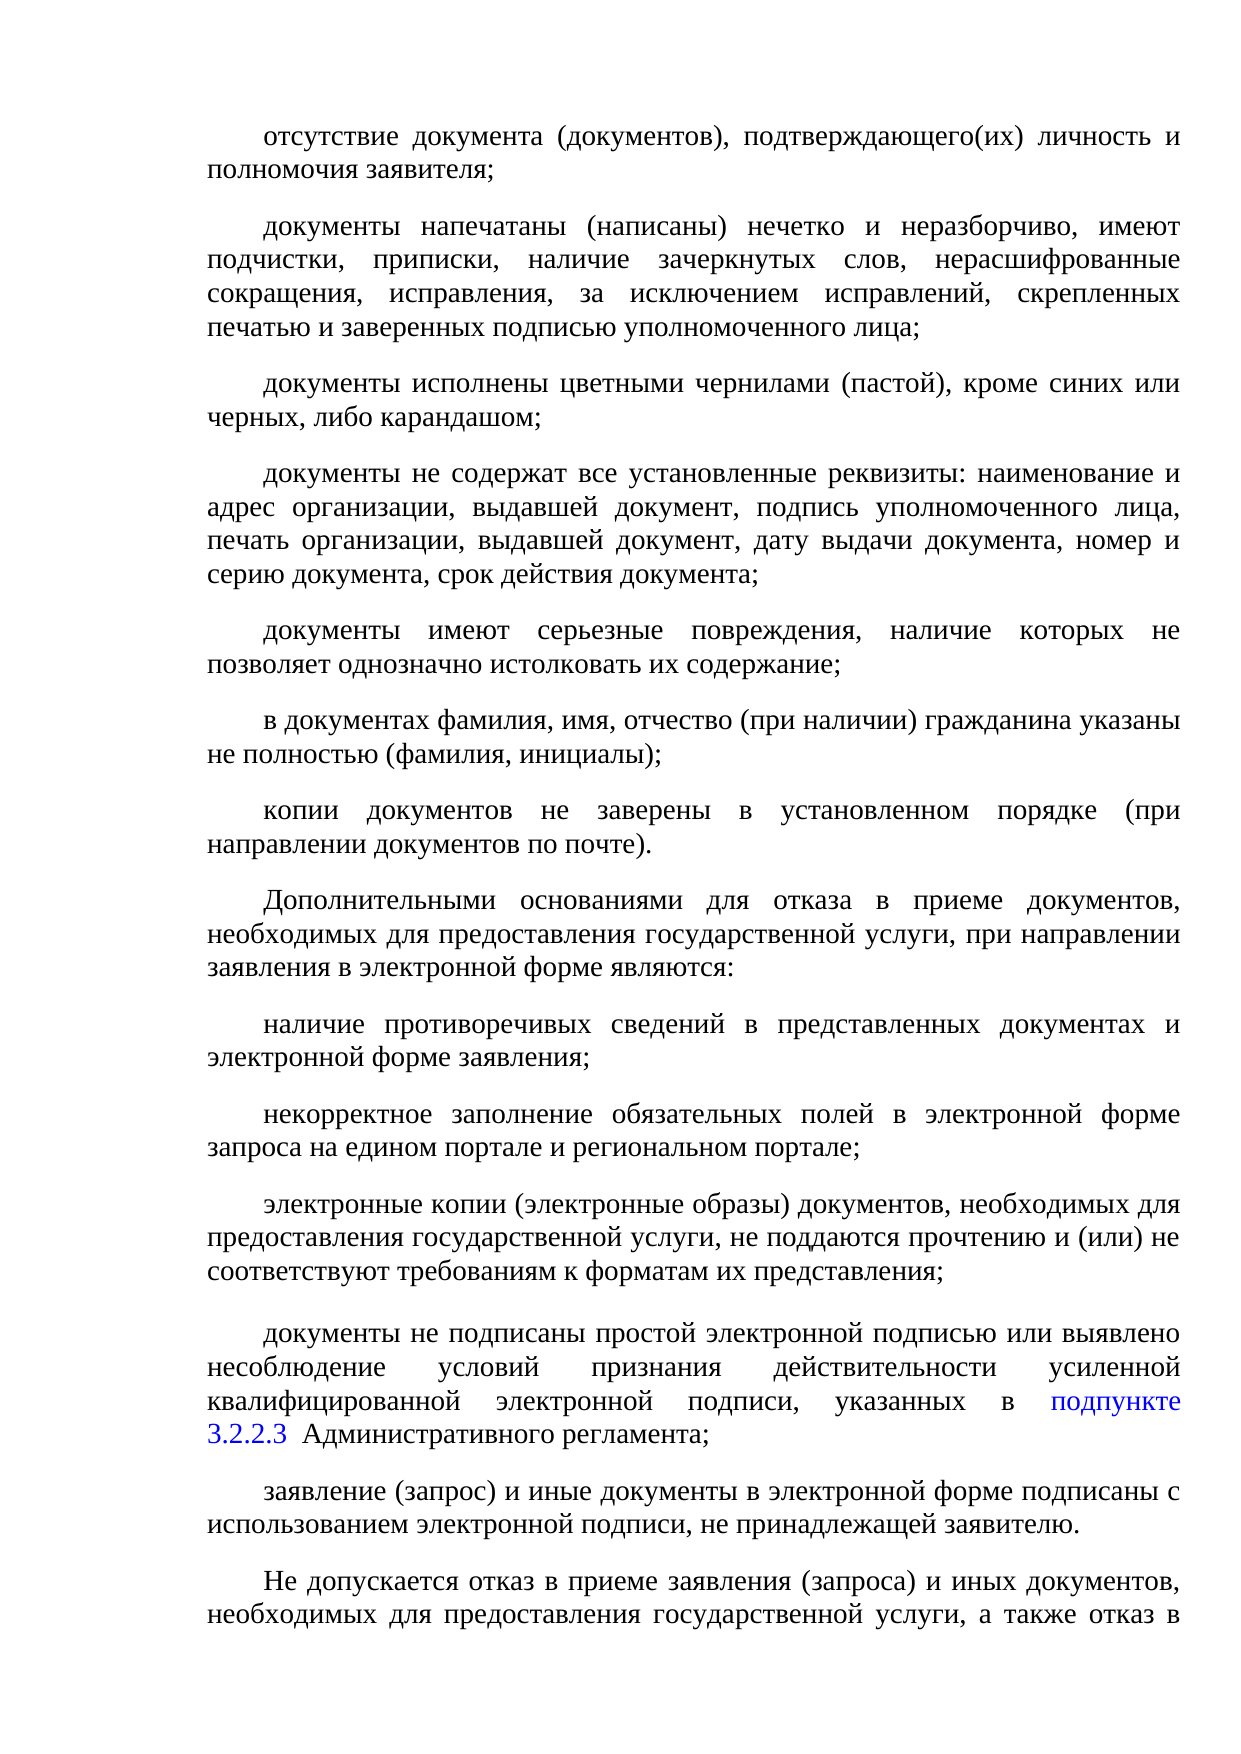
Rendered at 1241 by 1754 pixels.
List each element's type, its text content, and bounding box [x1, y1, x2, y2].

text в документах фамилия, имя, отчество (при наличии) гражданина указаны не полностью (фамилия, инициалы); [207, 702, 1181, 769]
text копии документов не заверены в установленном порядке (при направлении документов по почте). [207, 792, 1181, 859]
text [207, 1563, 1181, 1630]
text электронные копии (электронные образы) документов, необходимых для предоставления государственной услуги, не поддаются прочтению и (или) не соответствуют требованиям к форматам их представления; [207, 1186, 1181, 1286]
text документы не содержат все установленные реквизиты: наименование и адрес организации, выдавшей документ, подпись уполномоченного лица, печать организации, выдавшей документ, дату выдачи документа, номер и серию документа, срок действия документа; [207, 455, 1181, 589]
text документы не подписаны простой электронной подписью или выявлено несоблюдение условий признания действительности усиленной квалифицированной электронной подписи, указанных в подпункте 3.2.2.3 Административного регламента; [207, 1316, 1181, 1450]
text документы напечатаны (написаны) нечетко и неразборчиво, имеют подчистки, приписки, наличие зачеркнутых слов, нерасшифрованные сокращения, исправления, за исключением исправлений, скрепленных печатью и заверенных подписью уполномоченного лица; [207, 208, 1181, 342]
text отсутствие документа (документов), подтверждающего(их) личность и полномочия заявителя; [207, 118, 1181, 185]
text Дополнительными основаниями для отказа в приеме документов, необходимых для предоставления государственной услуги, при направлении заявления в электронной форме являются: [207, 882, 1181, 983]
text заявление (запрос) и иные документы в электронной форме подписаны с использованием электронной подписи, не принадлежащей заявителю. [207, 1473, 1181, 1540]
text документы имеют серьезные повреждения, наличие которых не позволяет однозначно истолковать их содержание; [207, 612, 1181, 679]
text наличие противоречивых сведений в представленных документах и электронной форме заявления; [207, 1006, 1181, 1073]
text документы исполнены цветными чернилами (пастой), кроме синих или черных, либо карандашом; [207, 365, 1181, 432]
text некорректное заполнение обязательных полей в электронной форме запроса на едином портале и региональном портале; [207, 1096, 1181, 1163]
